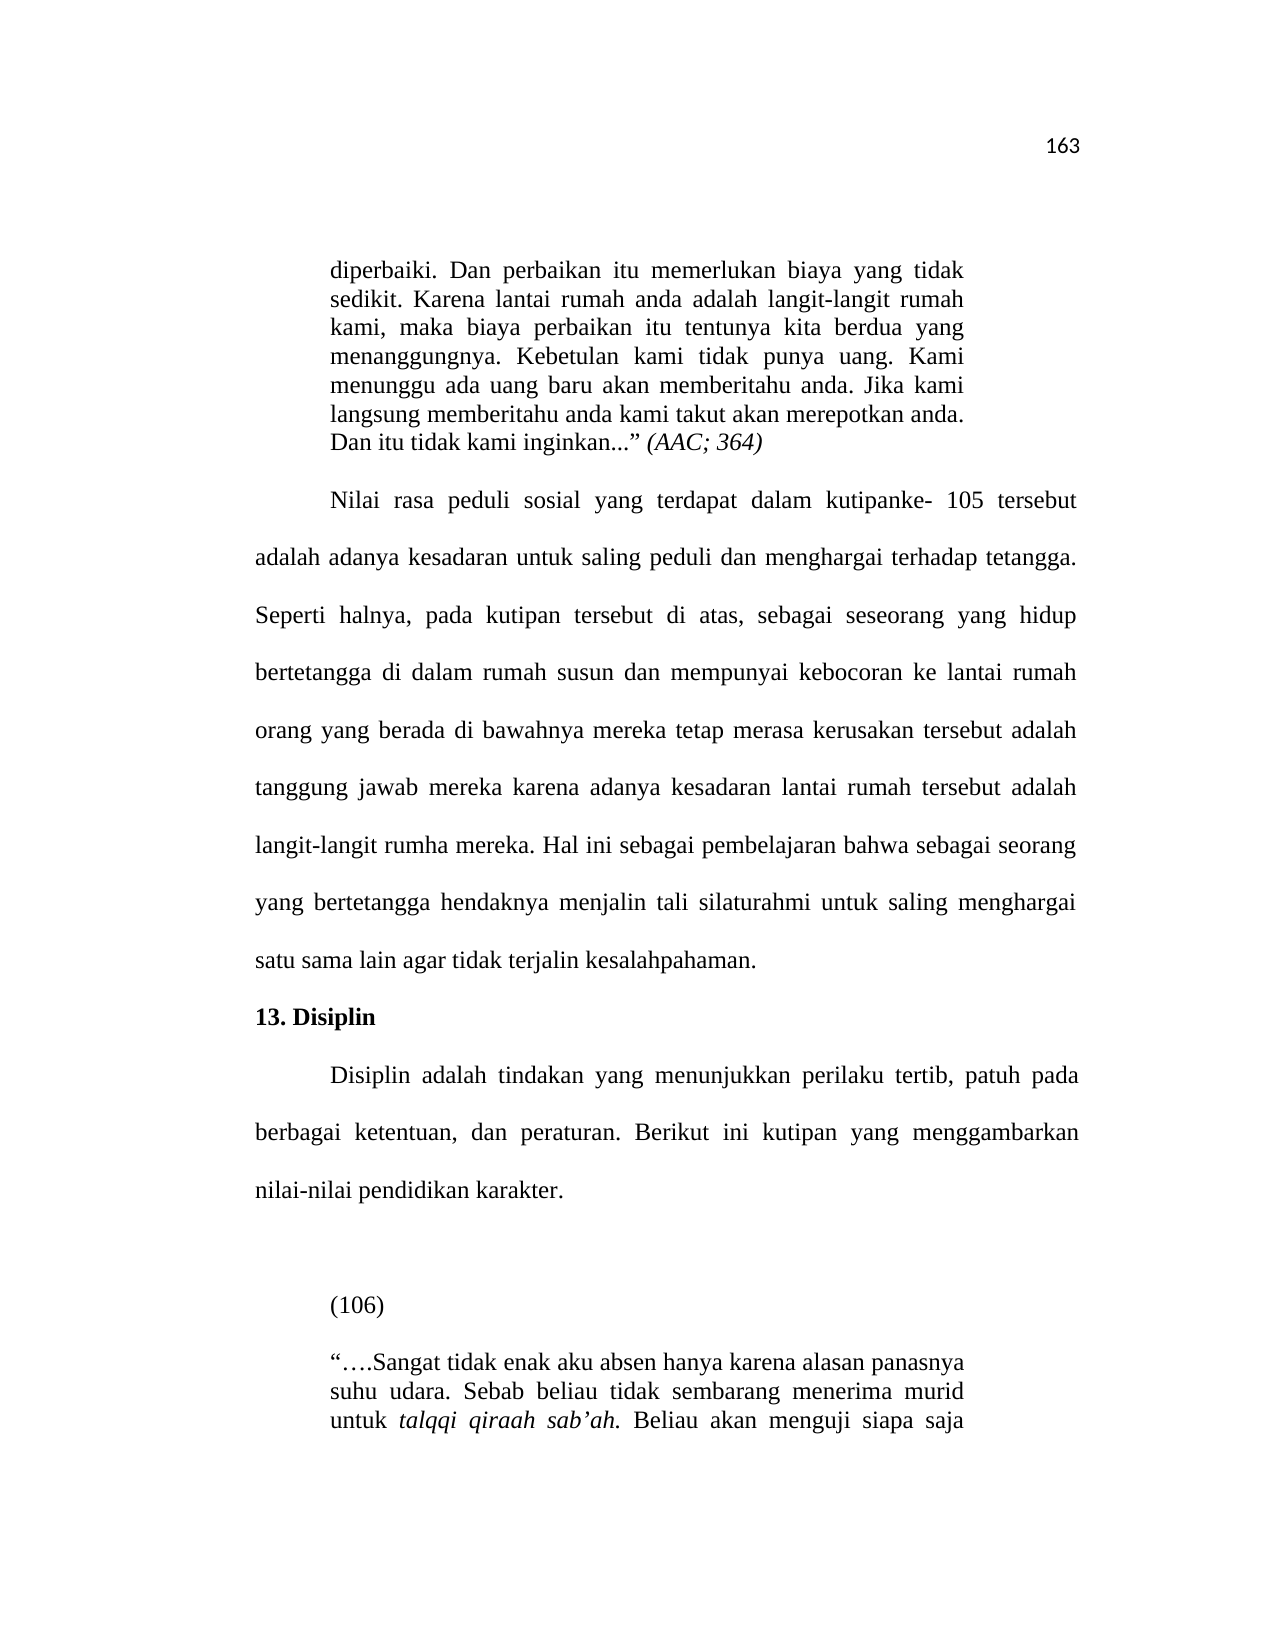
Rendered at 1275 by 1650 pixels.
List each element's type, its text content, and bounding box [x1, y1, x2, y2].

text Nilai rasa peduli sosial yang terdapat dalam kutipanke- 105 tersebut adalah adanya kesadaran untuk saling peduli dan menghargai terhadap tetangga. Seperti halnya, pada kutipan tersebut di atas, sebagai seseorang yang hidup bertetangga di dalam rumah susun dan mempunyai kebocoran ke lantai rumah orang yang berada di bawahnya mereka tetap merasa kerusakan tersebut adalah tanggung jawab mereka karena adanya kesadaran lantai rumah tersebut adalah langit-langit rumha mereka. Hal ini sebagai pembelajaran bahwa sebagai seorang yang bertetangga hendaknya menjalin tali silaturahmi untuk saling menghargai satu sama lain agar tidak terjalin kesalahpahaman. [255, 485, 1077, 974]
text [330, 1347, 965, 1434]
text 13. Disiplin [255, 1002, 1077, 1031]
text (106) [255, 1290, 1080, 1319]
text Disiplin adalah tindakan yang menunjukkan perilaku tertib, patuh pada berbagai ketentuan, dan peraturan. Berikut ini kutipan yang menggambarkan nilai-nilai pendidikan karakter. [255, 1060, 1080, 1204]
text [330, 255, 965, 456]
